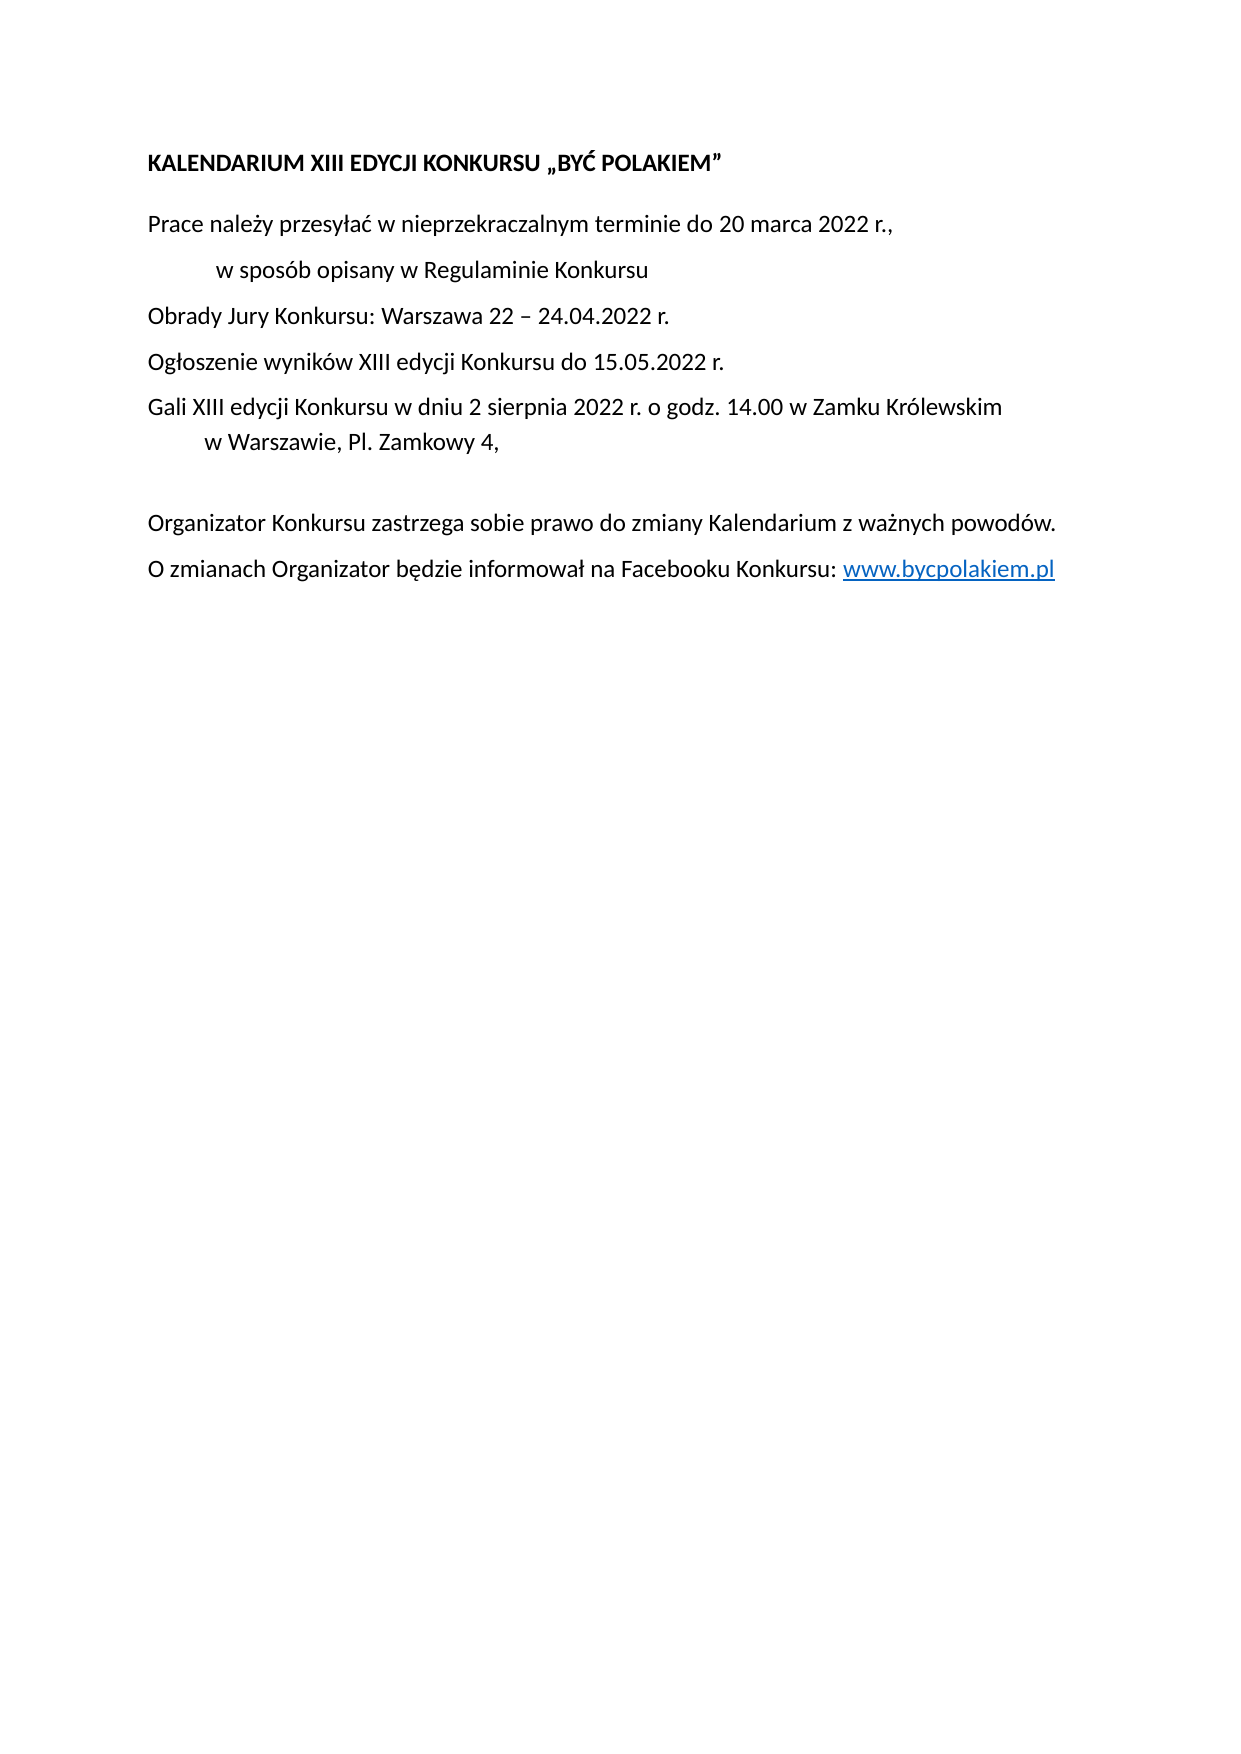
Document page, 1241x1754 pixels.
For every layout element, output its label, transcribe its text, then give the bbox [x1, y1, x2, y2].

text w Warszawie, Pl. Zamkowy 4, [148, 427, 1093, 457]
text Prace należy przesyłać w nieprzekraczalnym terminie do 20 marca 2022 r., [148, 209, 1093, 239]
text O zmianach Organizator będzie informował na Facebooku Konkursu: www.bycpolakiem.pl [148, 553, 1093, 583]
text Obrady Jury Konkursu: Warszawa 22 – 24.04.2022 r. [148, 300, 1093, 331]
text KALENDARIUM XIII EDYCJI KONKURSU „BYĆ POLAKIEM” [148, 148, 1093, 178]
text Gali XIII edycji Konkursu w dniu 2 sierpnia 2022 r. o godz. 14.00 w Zamku Królewskim [148, 392, 1093, 422]
text w sposób opisany w Regulaminie Konkursu [148, 254, 1093, 285]
text Organizator Konkursu zastrzega sobie prawo do zmiany Kalendarium z ważnych powodów. [148, 507, 1093, 538]
text Ogłoszenie wyników XIII edycji Konkursu do 15.05.2022 r. [148, 346, 1093, 376]
